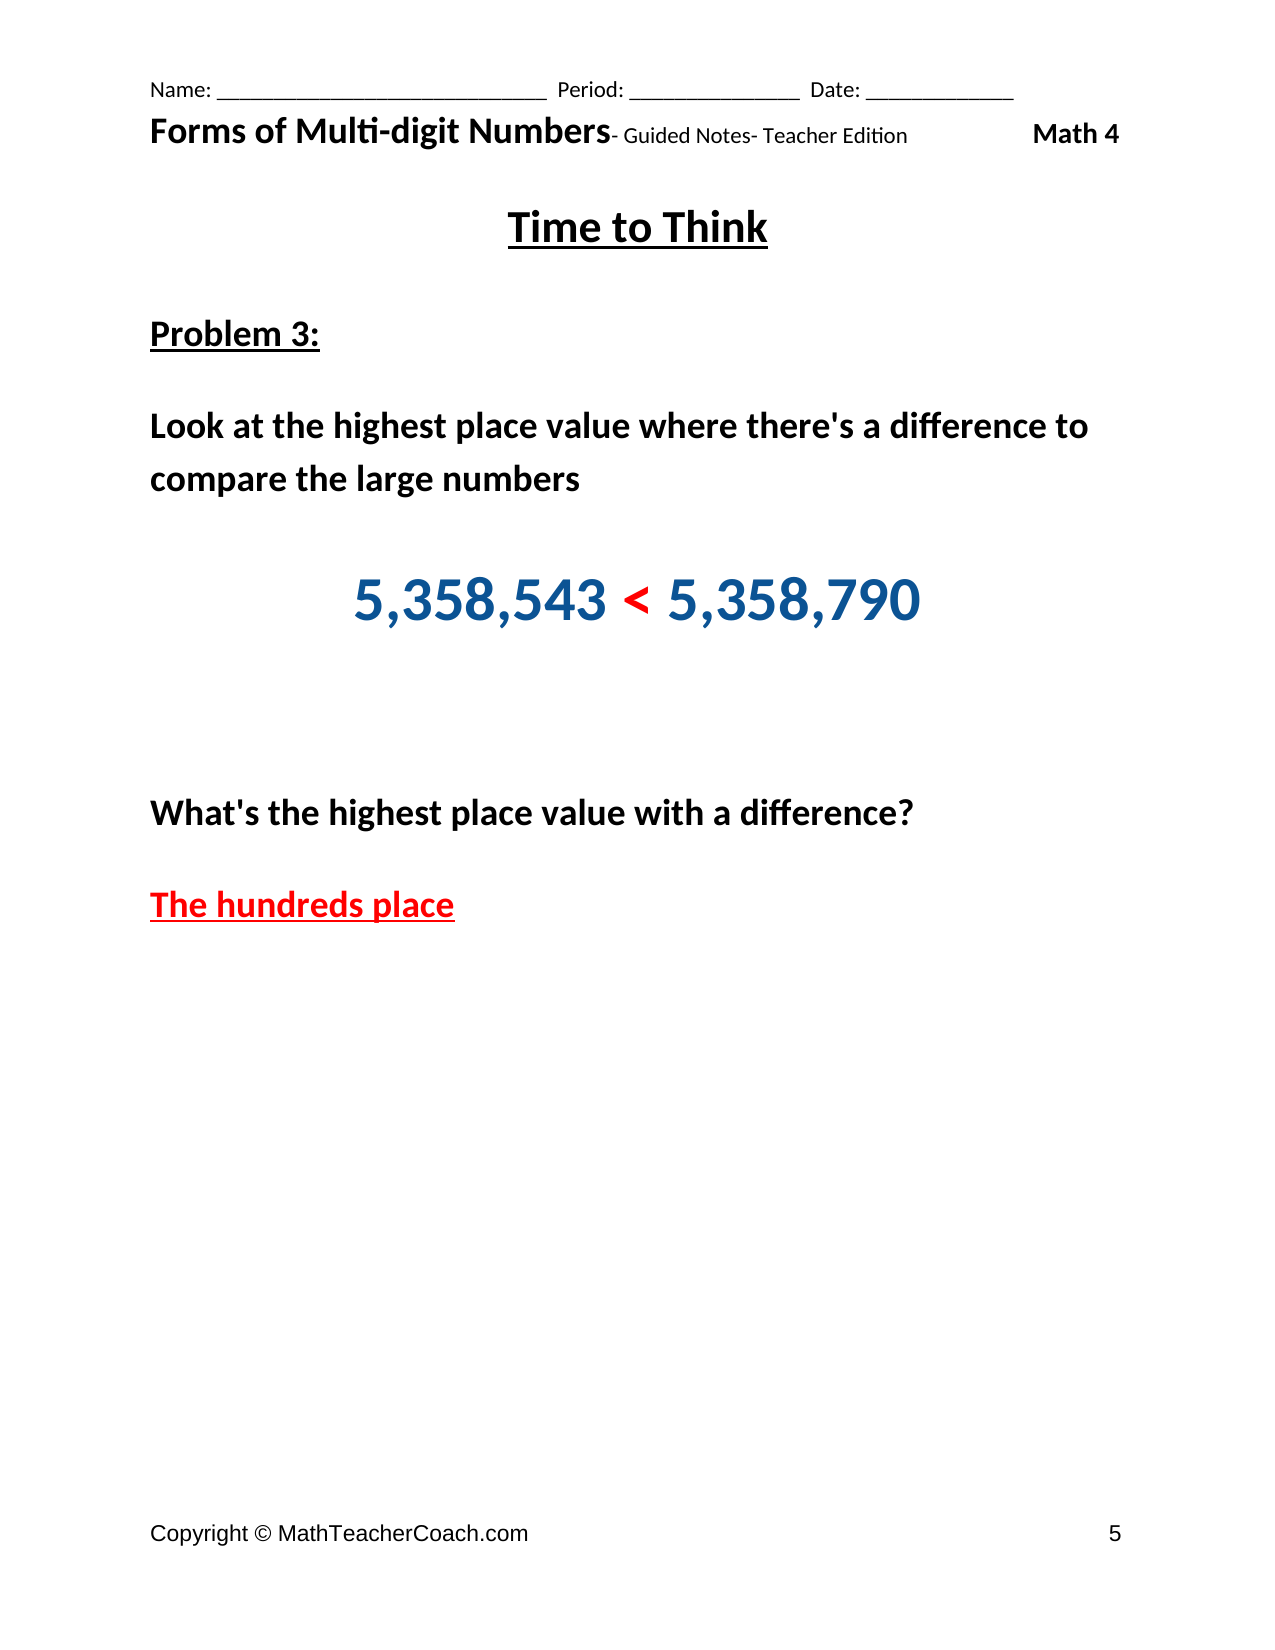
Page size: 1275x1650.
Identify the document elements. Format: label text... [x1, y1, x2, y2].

text Problem 3: [150, 310, 1125, 356]
text The hundreds place [150, 881, 1125, 927]
text 5,358,543 < 5,358,790 [150, 560, 1125, 636]
text Time to Think [150, 198, 1125, 254]
text Look at the highest place value where there's a difference to compare the large numbers​ [150, 402, 1125, 501]
text What's the highest place value with a difference? [150, 789, 1125, 835]
